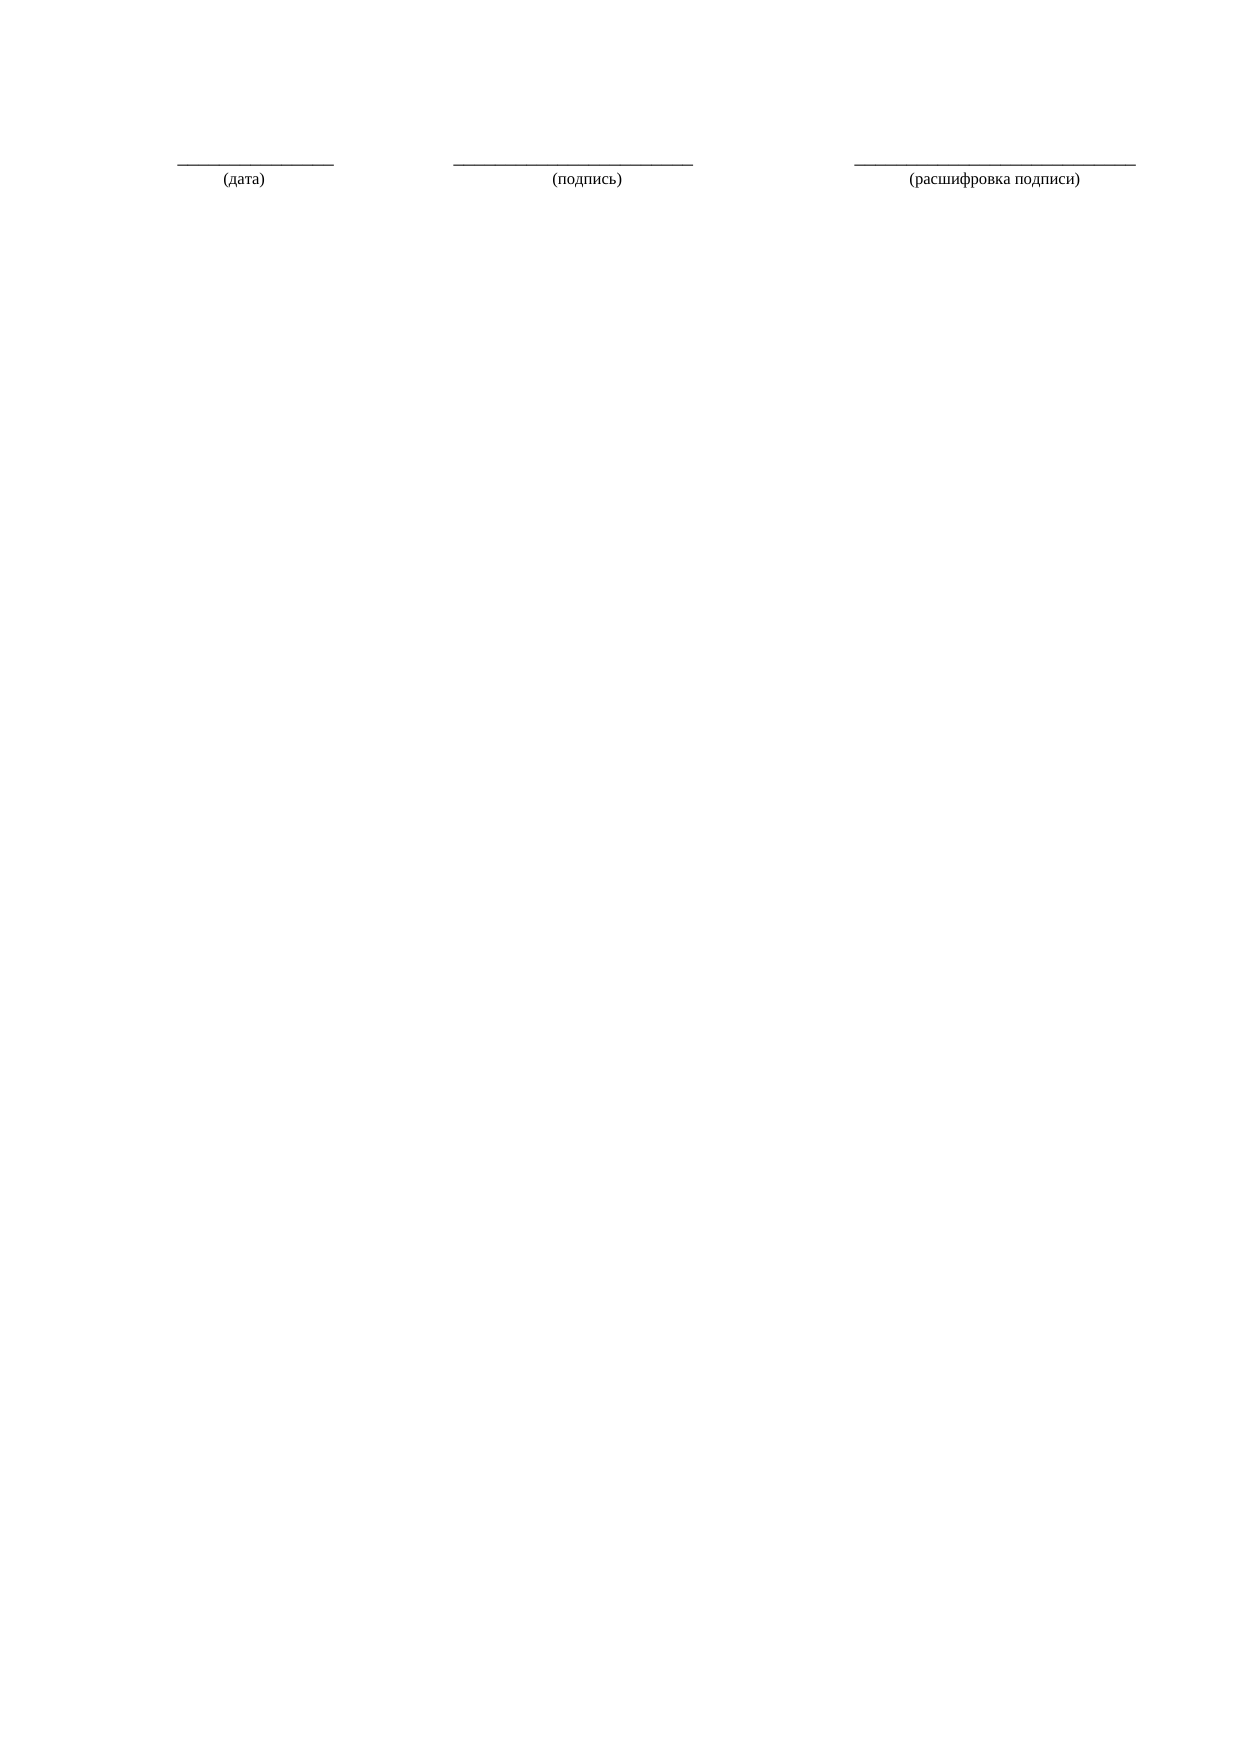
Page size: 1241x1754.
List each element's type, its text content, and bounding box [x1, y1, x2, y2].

text (дата) (подпись) (расшифровка подписи) [177, 168, 1152, 188]
text _______________ _______________________ ___________________________ [177, 144, 1152, 168]
